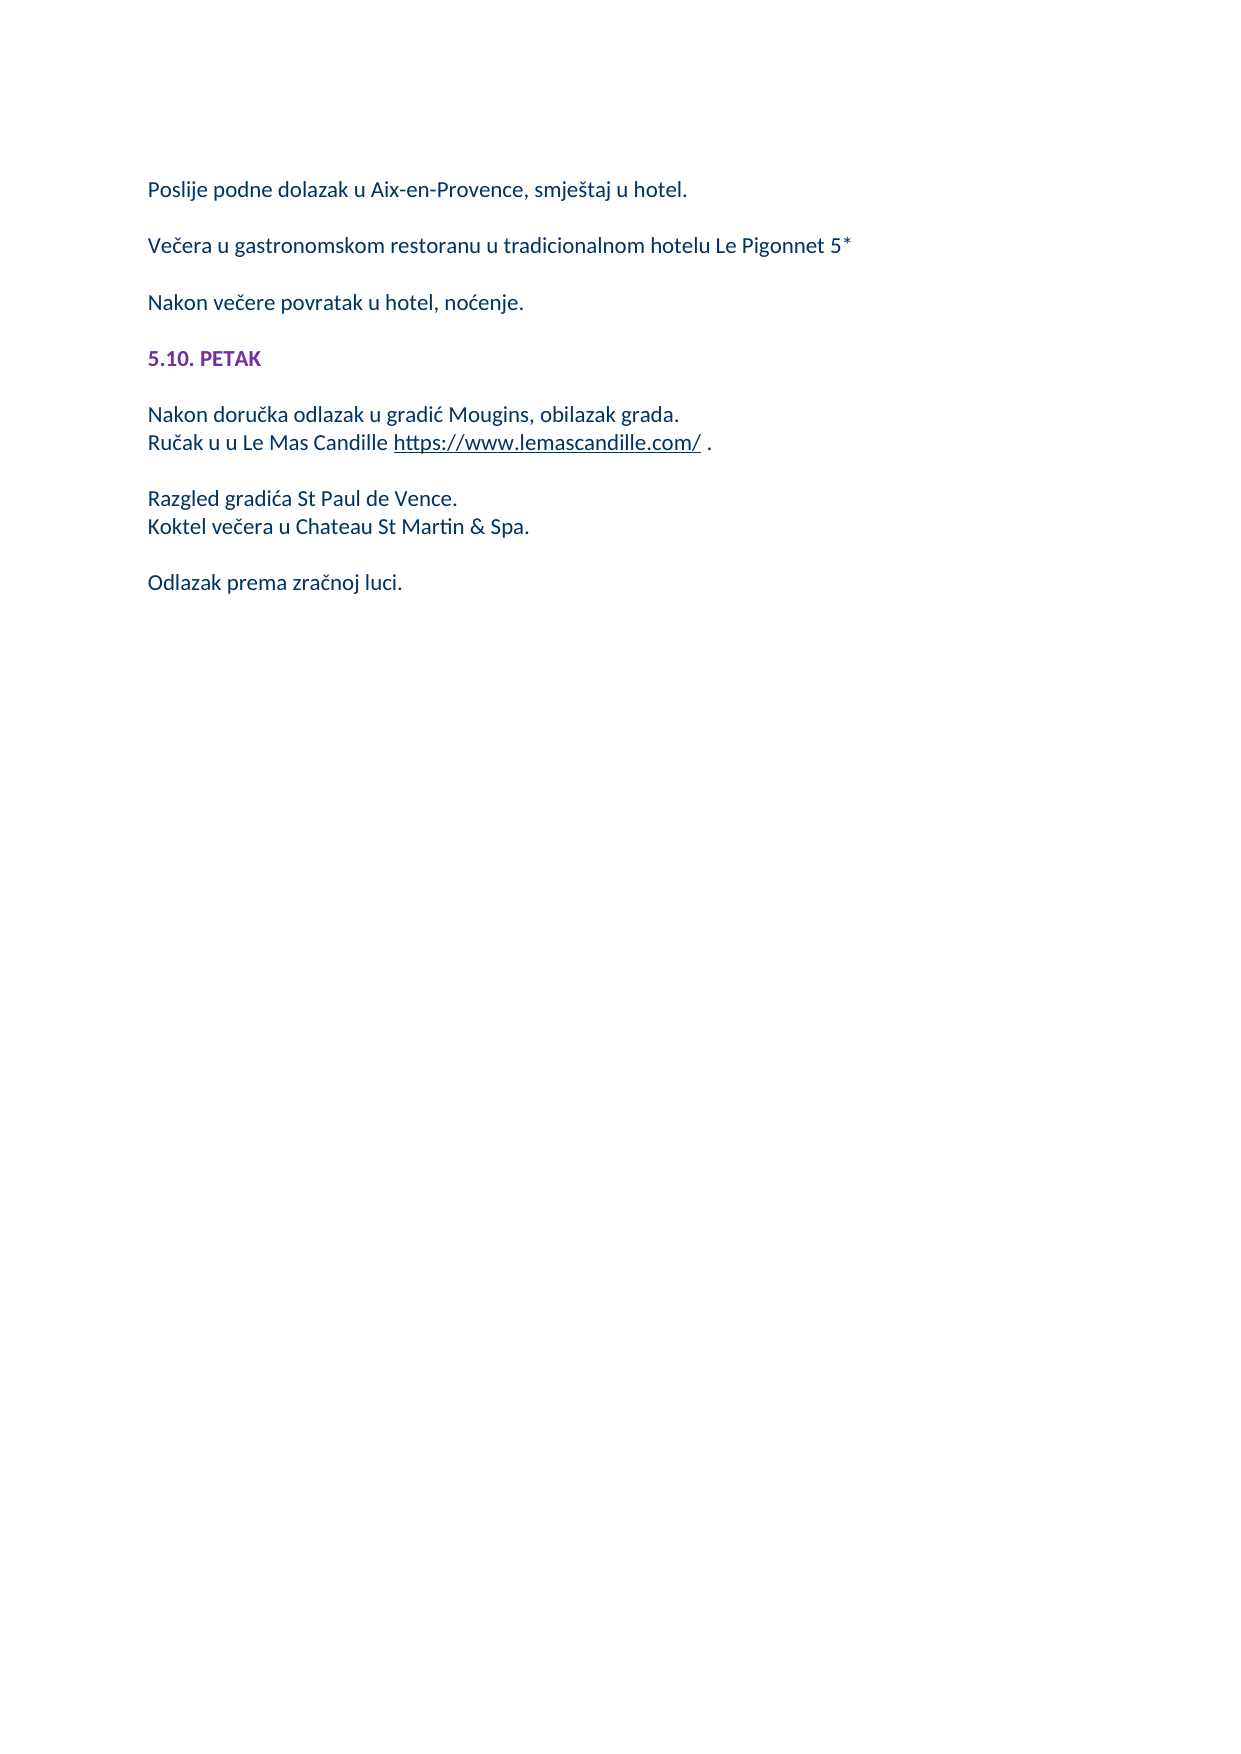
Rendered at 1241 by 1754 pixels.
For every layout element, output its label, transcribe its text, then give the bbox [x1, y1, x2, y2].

text Nakon doručka odlazak u gradić Mougins, obilazak grada. [148, 400, 1093, 428]
text Nakon večere povratak u hotel, noćenje. [148, 288, 1093, 316]
text Poslije podne dolazak u Aix-en-Provence, smještaj u hotel. [148, 176, 1093, 204]
text Odlazak prema zračnoj luci. [148, 568, 1093, 596]
text 5.10. PETAK [148, 344, 1093, 372]
text Razgled gradića St Paul de Vence. [148, 484, 1093, 512]
text Ručak u u Le Mas Candille https://www.lemascandille.com/ . [148, 428, 1093, 456]
text Večera u gastronomskom restoranu u tradicionalnom hotelu Le Pigonnet 5* [148, 232, 1093, 260]
text Koktel večera u Chateau St Martin & Spa. [148, 512, 1093, 540]
